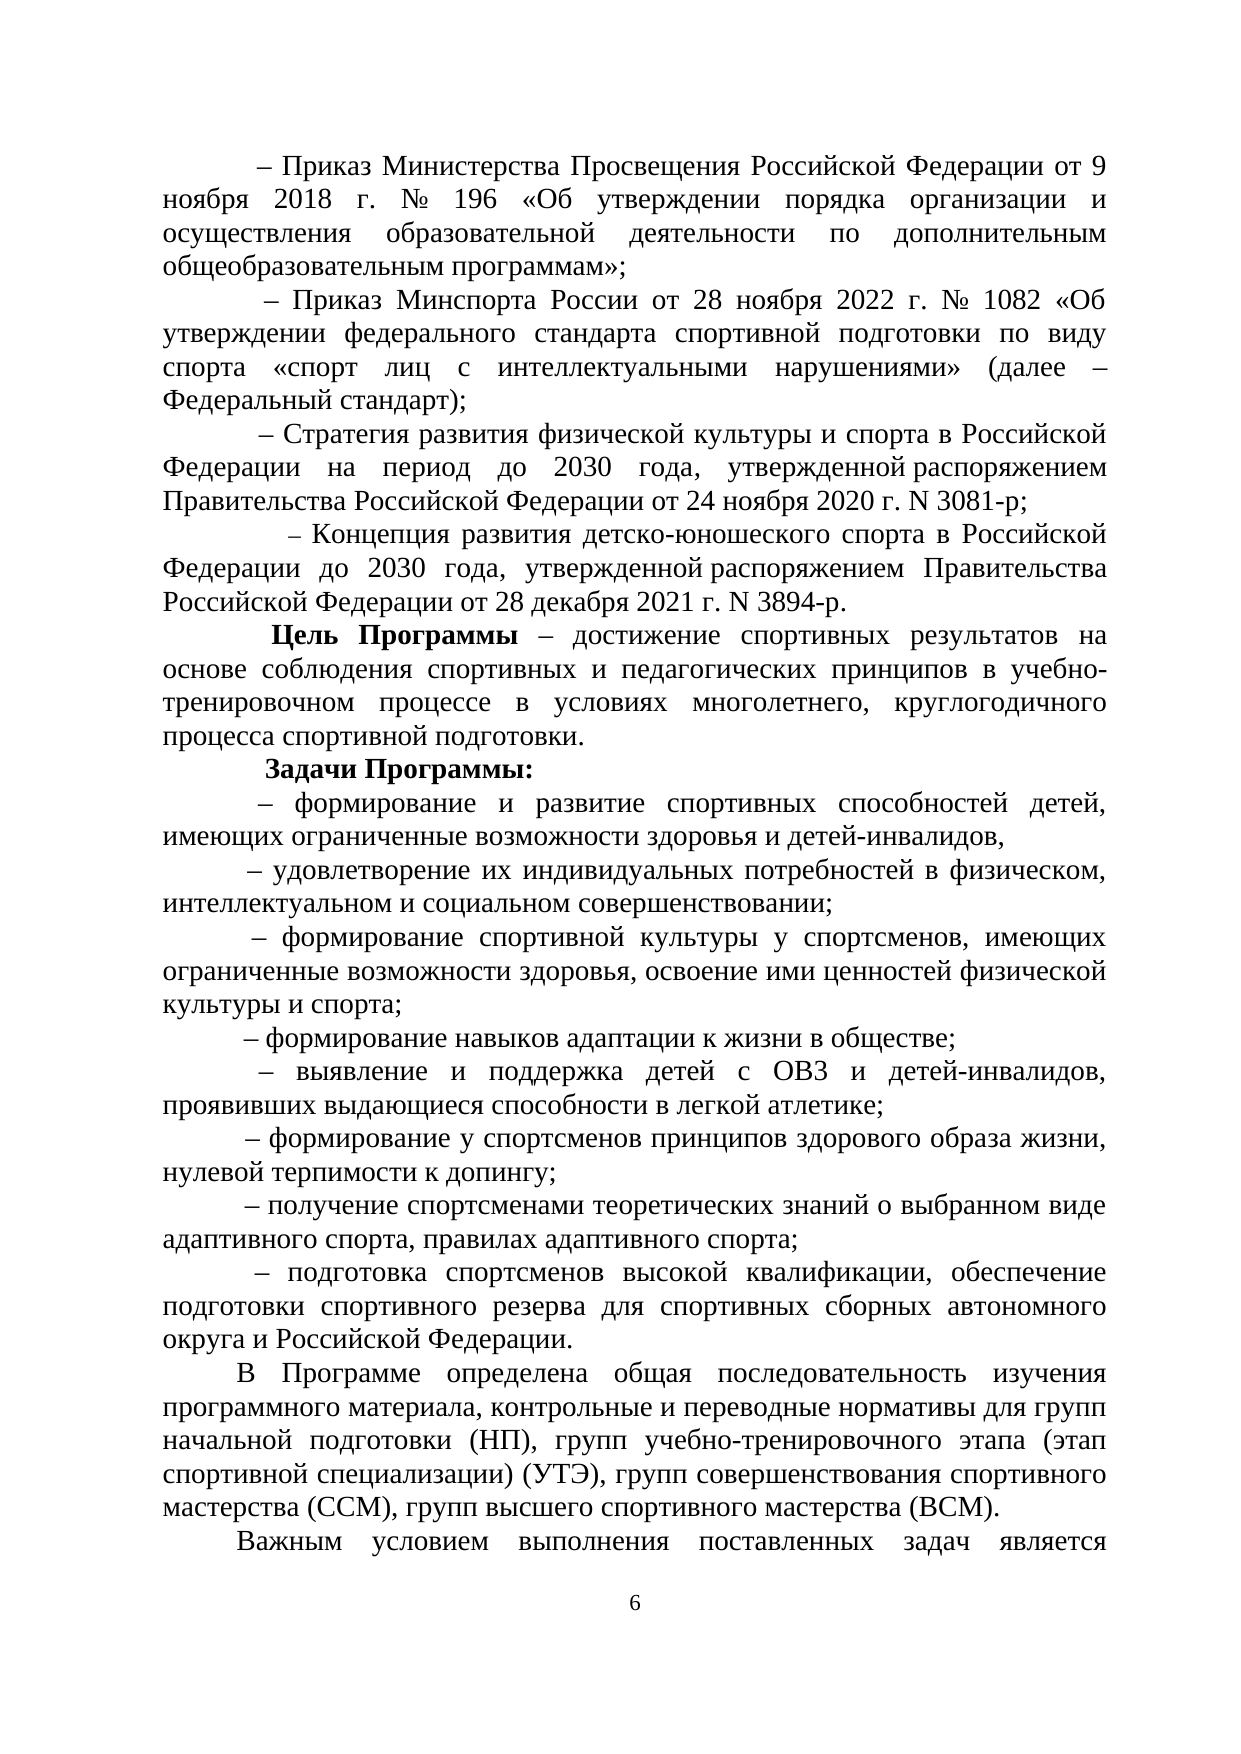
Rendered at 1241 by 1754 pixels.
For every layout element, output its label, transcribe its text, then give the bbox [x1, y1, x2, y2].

text В Программе определена общая последовательность изучения программного материала, контрольные и переводные нормативы для групп начальной подготовки (НП), групп учебно-тренировочного этапа (этап спортивной специализации) (УТЭ), групп совершенствования спортивного мастерства (CCM), групп высшего спортивного мастерства (ВСМ). [162, 1355, 1107, 1523]
text – формирование у спортсменов принципов здорового образа жизни, нулевой терпимости к допингу; [162, 1120, 1107, 1187]
text – удовлетворение их индивидуальных потребностей в физическом, интеллектуальном и социальном совершенствовании; [162, 852, 1107, 919]
text – получение спортсменами теоретических знаний о выбранном виде адаптивного спорта, правилах адаптивного спорта; [162, 1187, 1107, 1254]
text Задачи Программы: [162, 751, 1107, 785]
text – выявление и поддержка детей с OB3 и детей-инвалидов, проявивших выдающиеся способности в легкой атлетике; [162, 1053, 1107, 1120]
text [162, 1523, 1107, 1556]
text Цель Программы – достижение спортивных результатов на основе соблюдения спортивных и педагогических принципов в учебно-тренировочном процессе в условиях многолетнего, круглогодичного процесса спортивной подготовки. [162, 617, 1107, 751]
text – формирование и развитие спортивных способностей детей, имеющих ограниченные возможности здоровья и детей-инвалидов, [162, 785, 1107, 852]
text – Стратегия развития физической культуры и спорта в Российской Федерации на период до 2030 года, утвержденной распоряжением Правительства Российской Федерации от 24 ноября 2020 г. N 3081-р; [162, 416, 1107, 517]
text – Приказ Минспорта России от 28 ноября 2022 г. № 1082 «Об утверждении федерального стандарта спортивной подготовки по виду спорта «спорт лиц с интеллектуальными нарушениями» (далее – Федеральный стандарт); [162, 282, 1107, 416]
text – подготовка спортсменов высокой квалификации, обеспечение подготовки спортивного резерва для спортивных сборных автономного округа и Российской Федерации. [162, 1254, 1107, 1355]
text – формирование спортивной культуры у спортсменов, имеющих ограниченные возможности здоровья, освоение ими ценностей физической культуры и спорта; [162, 919, 1107, 1020]
text – формирование навыков адаптации к жизни в обществе; [162, 1020, 1107, 1053]
text – Приказ Министерства Просвещения Российской Федерации от 9 ноября 2018 г. № 196 «Об утверждении порядка организации и осуществления образовательной деятельности по дополнительным общеобразовательным программам»; [162, 148, 1107, 282]
text – Концепция развития детско-юношеского спорта в Российской Федерации до 2030 года, утвержденной распоряжением Правительства Российской Федерации от 28 декабря 2021 г. N 3894-р. [162, 517, 1107, 617]
